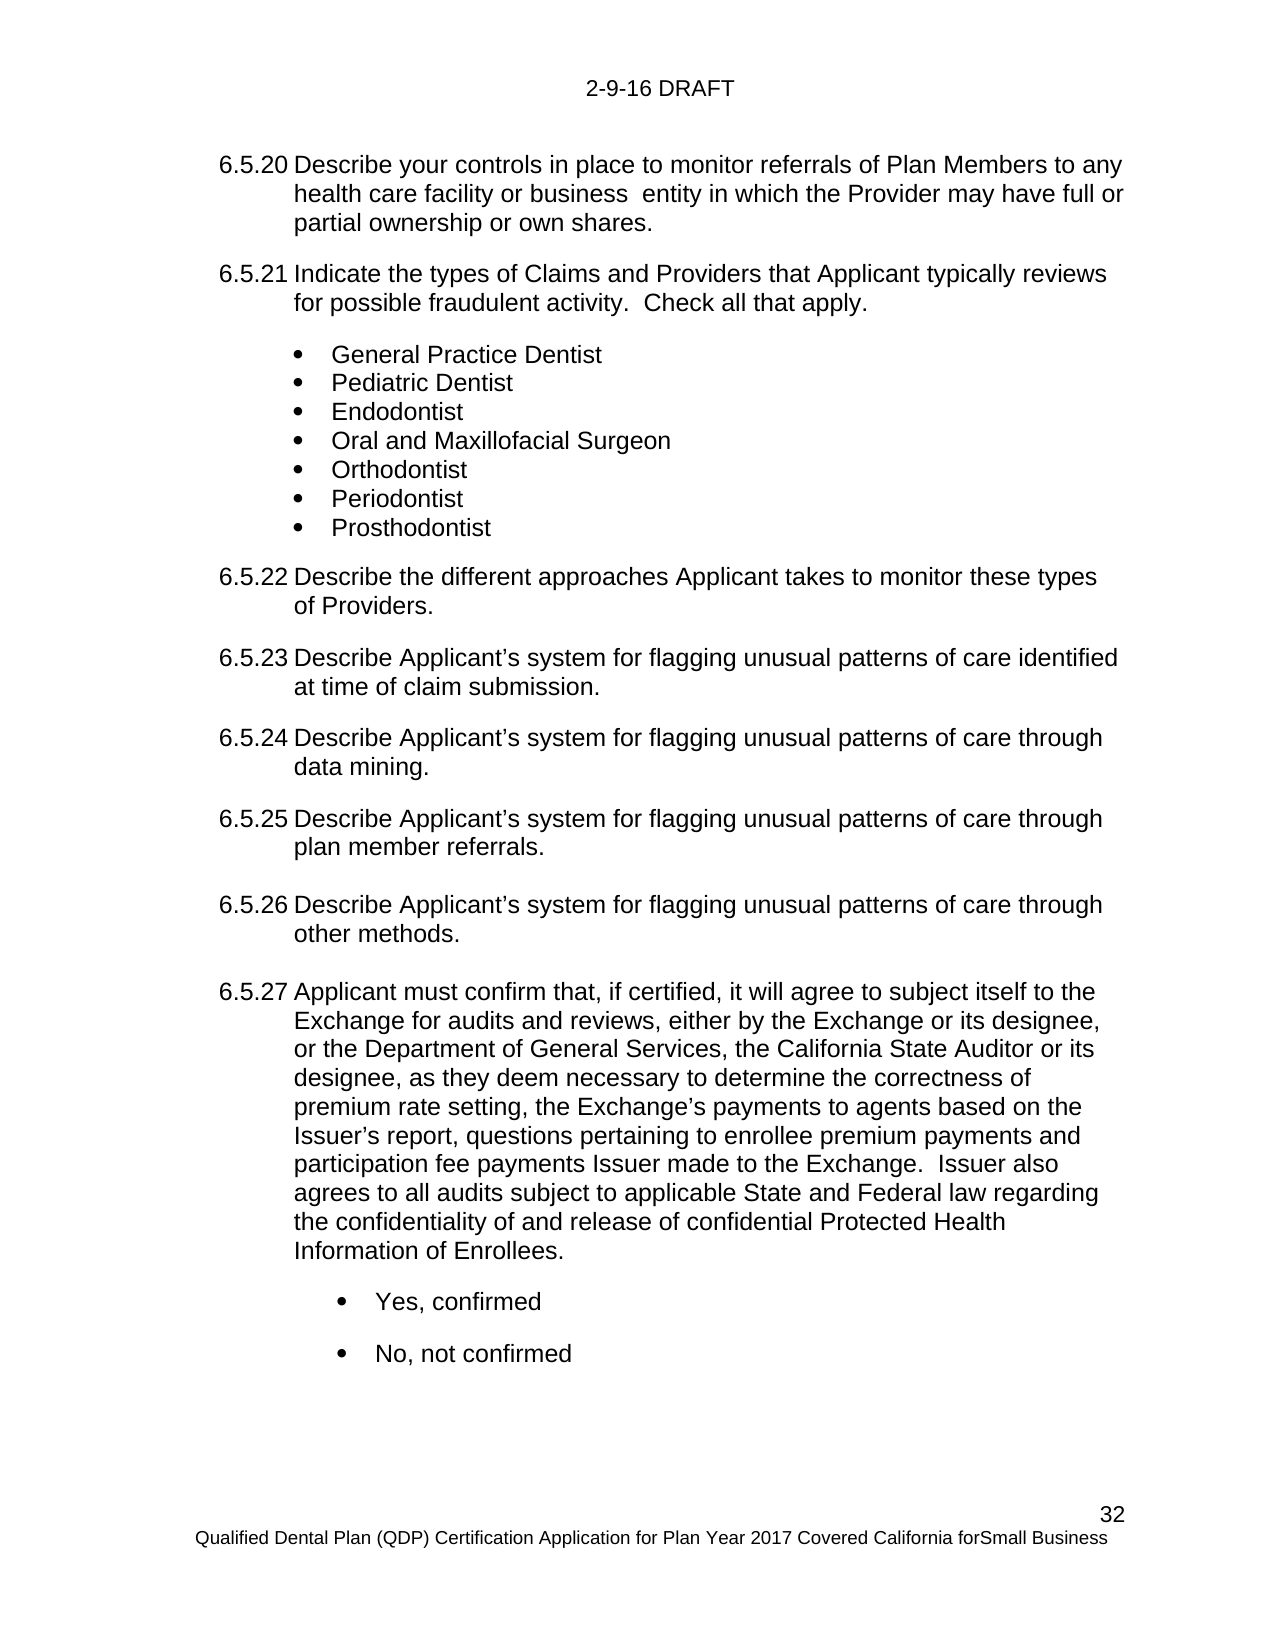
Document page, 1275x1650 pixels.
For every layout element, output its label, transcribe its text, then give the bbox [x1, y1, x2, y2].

text 6.5.26 Describe Applicant’s system for flagging unusual patterns of care through other methods. [219, 890, 1125, 948]
list Describe Applicant’s system for flagging unusual patterns of care identified at time of claim submission. [219, 643, 1125, 700]
list Yes, confirmed [337, 1287, 1125, 1316]
list Describe Applicant’s system for flagging unusual patterns of care through plan member referrals. [219, 804, 1125, 861]
list Describe the different approaches Applicant takes to monitor these types of Providers. [219, 562, 1125, 620]
list Prosthodontist [294, 513, 1125, 542]
list Describe your controls in place to monitor referrals of Plan Members to any health care facility or business entity in which the Provider may have full or partial ownership or own shares. [219, 150, 1125, 236]
text 6.5.27 Applicant must confirm that, if certified, it will agree to subject itself to the Exchange for audits and reviews, either by the Exchange or its designee, or the Department of General Services, the California State Auditor or its designee, as they deem necessary to determine the correctness of premium rate setting, the Exchange’s payments to agents based on the Issuer’s report, questions pertaining to enrollee premium payments and participation fee payments Issuer made to the Exchange. Issuer also agrees to all audits subject to applicable State and Federal law regarding the confidentiality of and release of confidential Protected Health Information of Enrollees. [219, 977, 1125, 1264]
list Oral and Maxillofacial Surgeon [294, 426, 1125, 455]
list Describe Applicant’s system for flagging unusual patterns of care through data mining. [219, 723, 1125, 781]
list Orthodontist [294, 455, 1125, 484]
list Periodontist [294, 484, 1125, 513]
list General Practice Dentist [294, 339, 1125, 368]
list No, not confirmed [337, 1339, 1125, 1368]
list Indicate the types of Claims and Providers that Applicant typically reviews for possible fraudulent activity. Check all that apply. [219, 259, 1125, 317]
list Endodontist [294, 397, 1125, 426]
list Pediatric Dentist [294, 368, 1125, 397]
